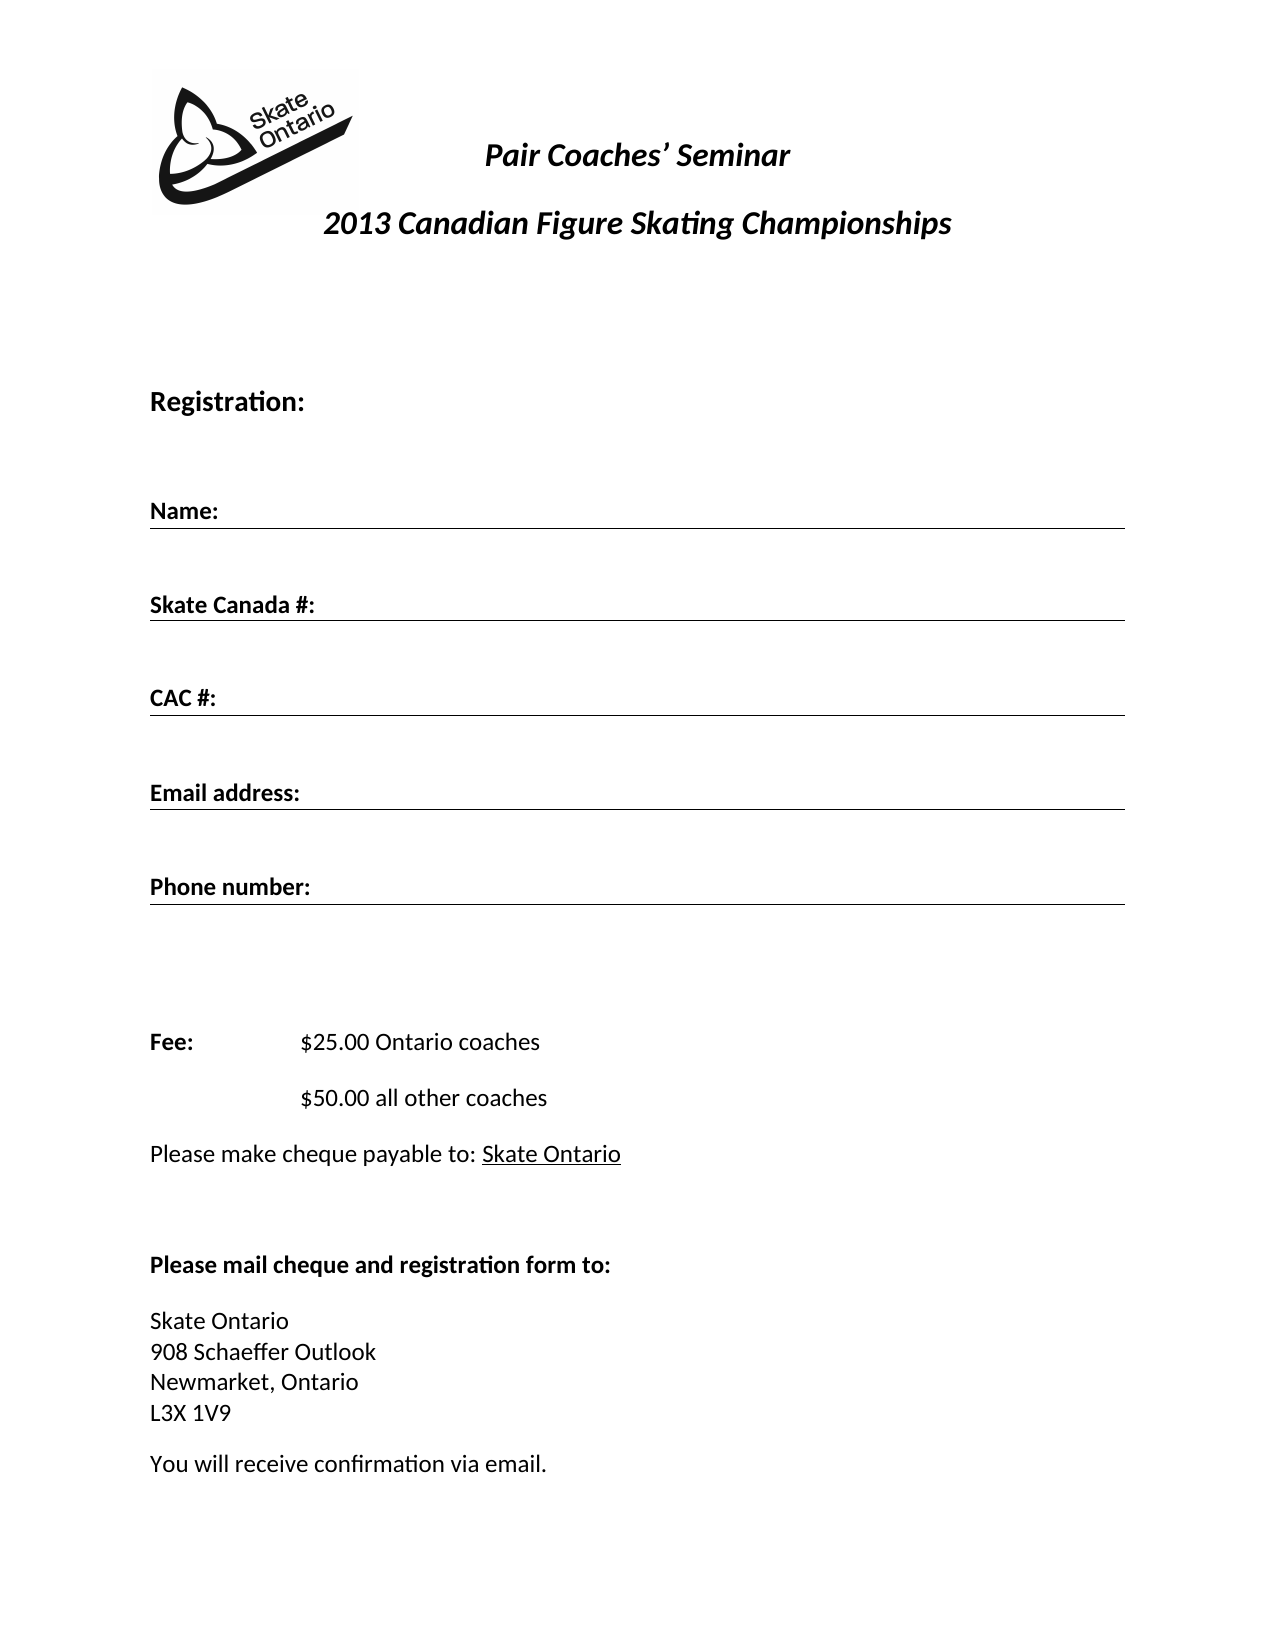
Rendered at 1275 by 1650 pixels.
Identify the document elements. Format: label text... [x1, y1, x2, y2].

text Skate Canada #: [150, 589, 1125, 620]
picture [152, 175, 359, 202]
text Pair Coaches’ Seminar [150, 134, 1125, 175]
text CAC #: [150, 682, 1125, 715]
text Email address: [150, 777, 1125, 809]
picture [152, 69, 359, 134]
text 2013 Canadian Figure Skating Championships [150, 202, 1125, 243]
text Registration: [150, 383, 1125, 419]
text Phone number: [150, 871, 1125, 904]
text Please make cheque payable to: Skate Ontario [150, 1138, 1125, 1168]
text You will receive confirmation via email. [150, 1448, 1125, 1479]
text Skate Ontario 908 Schaeffer Outlook Newmarket, Ontario L3X 1V9 [150, 1305, 1125, 1427]
text Please mail cheque and registration form to: [150, 1249, 1125, 1280]
text Fee: $25.00 Ontario coaches [150, 1026, 1125, 1057]
text $50.00 all other coaches [150, 1082, 1125, 1112]
text Name: [150, 495, 1125, 528]
